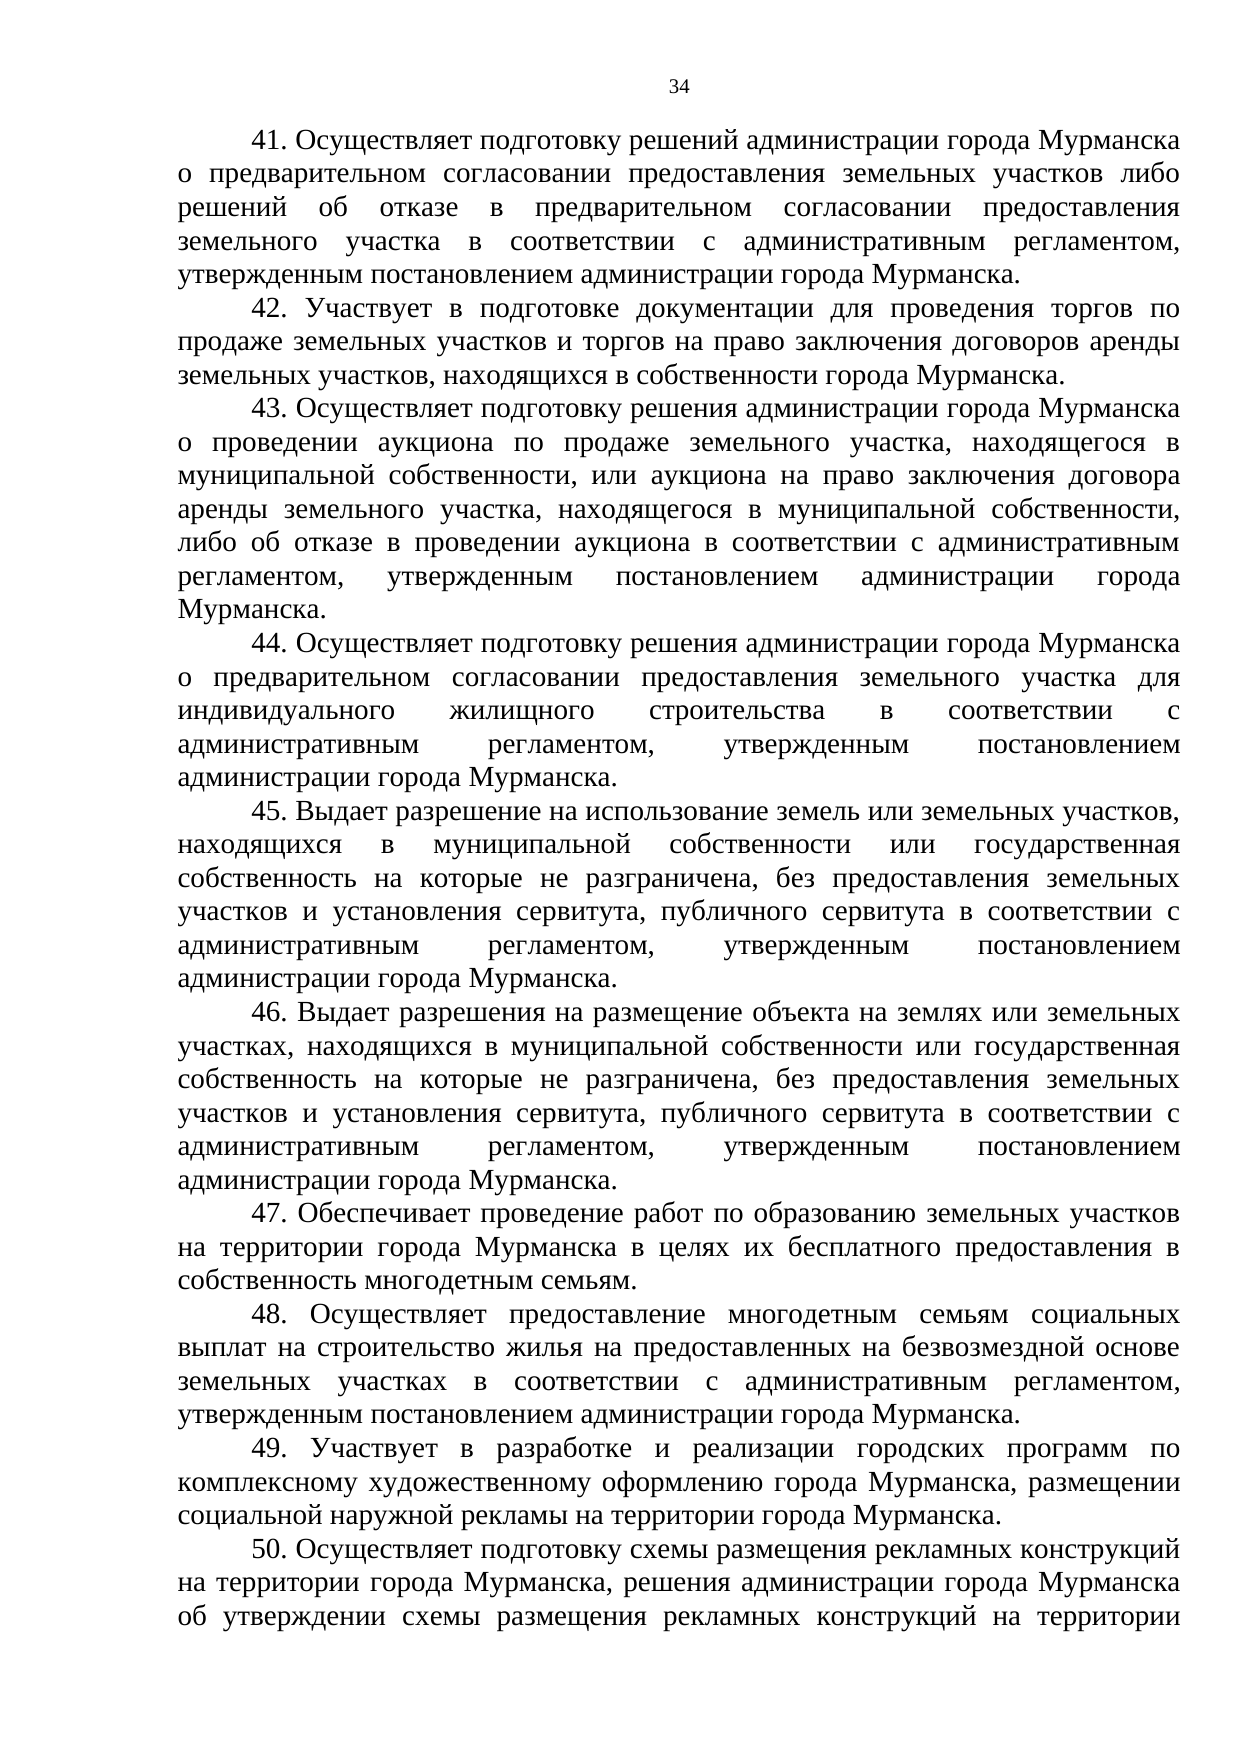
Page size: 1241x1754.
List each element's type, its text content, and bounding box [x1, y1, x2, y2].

text 46. Выдает разрешения на размещение объекта на землях или земельных участках, находящихся в муниципальной собственности или государственная собственность на которые не разграничена, без предоставления земельных участков и установления сервитута, публичного сервитута в соответствии с административным регламентом, утвержденным постановлением администрации города Мурманска. [177, 994, 1181, 1195]
text 43. Осуществляет подготовку решения администрации города Мурманска о проведении аукциона по продаже земельного участка, находящегося в муниципальной собственности, или аукциона на право заключения договора аренды земельного участка, находящегося в муниципальной собственности, либо об отказе в проведении аукциона в соответствии с административным регламентом, утвержденным постановлением администрации города Мурманска. [177, 390, 1181, 625]
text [177, 1531, 1181, 1631]
text 47. Обеспечивает проведение работ по образованию земельных участков на территории города Мурманска в целях их бесплатного предоставления в собственность многодетным семьям. [177, 1195, 1181, 1296]
text 45. Выдает разрешение на использование земель или земельных участков, находящихся в муниципальной собственности или государственная собственность на которые не разграничена, без предоставления земельных участков и установления сервитута, публичного сервитута в соответствии с административным регламентом, утвержденным постановлением администрации города Мурманска. [177, 793, 1181, 994]
text 44. Осуществляет подготовку решения администрации города Мурманска о предварительном согласовании предоставления земельного участка для индивидуального жилищного строительства в соответствии с административным регламентом, утвержденным постановлением администрации города Мурманска. [177, 625, 1181, 793]
text 49. Участвует в разработке и реализации городских программ по комплексному художественному оформлению города Мурманска, размещении социальной наружной рекламы на территории города Мурманска. [177, 1430, 1181, 1531]
text 48. Осуществляет предоставление многодетным семьям социальных выплат на строительство жилья на предоставленных на безвозмездной основе земельных участках в соответствии с административным регламентом, утвержденным постановлением администрации города Мурманска. [177, 1296, 1181, 1430]
text 41. Осуществляет подготовку решений администрации города Мурманска о предварительном согласовании предоставления земельных участков либо решений об отказе в предварительном согласовании предоставления земельного участка в соответствии с административным регламентом, утвержденным постановлением администрации города Мурманска. [177, 122, 1181, 290]
text 42. Участвует в подготовке документации для проведения торгов по продаже земельных участков и торгов на право заключения договоров аренды земельных участков, находящихся в собственности города Мурманска. [177, 290, 1181, 390]
